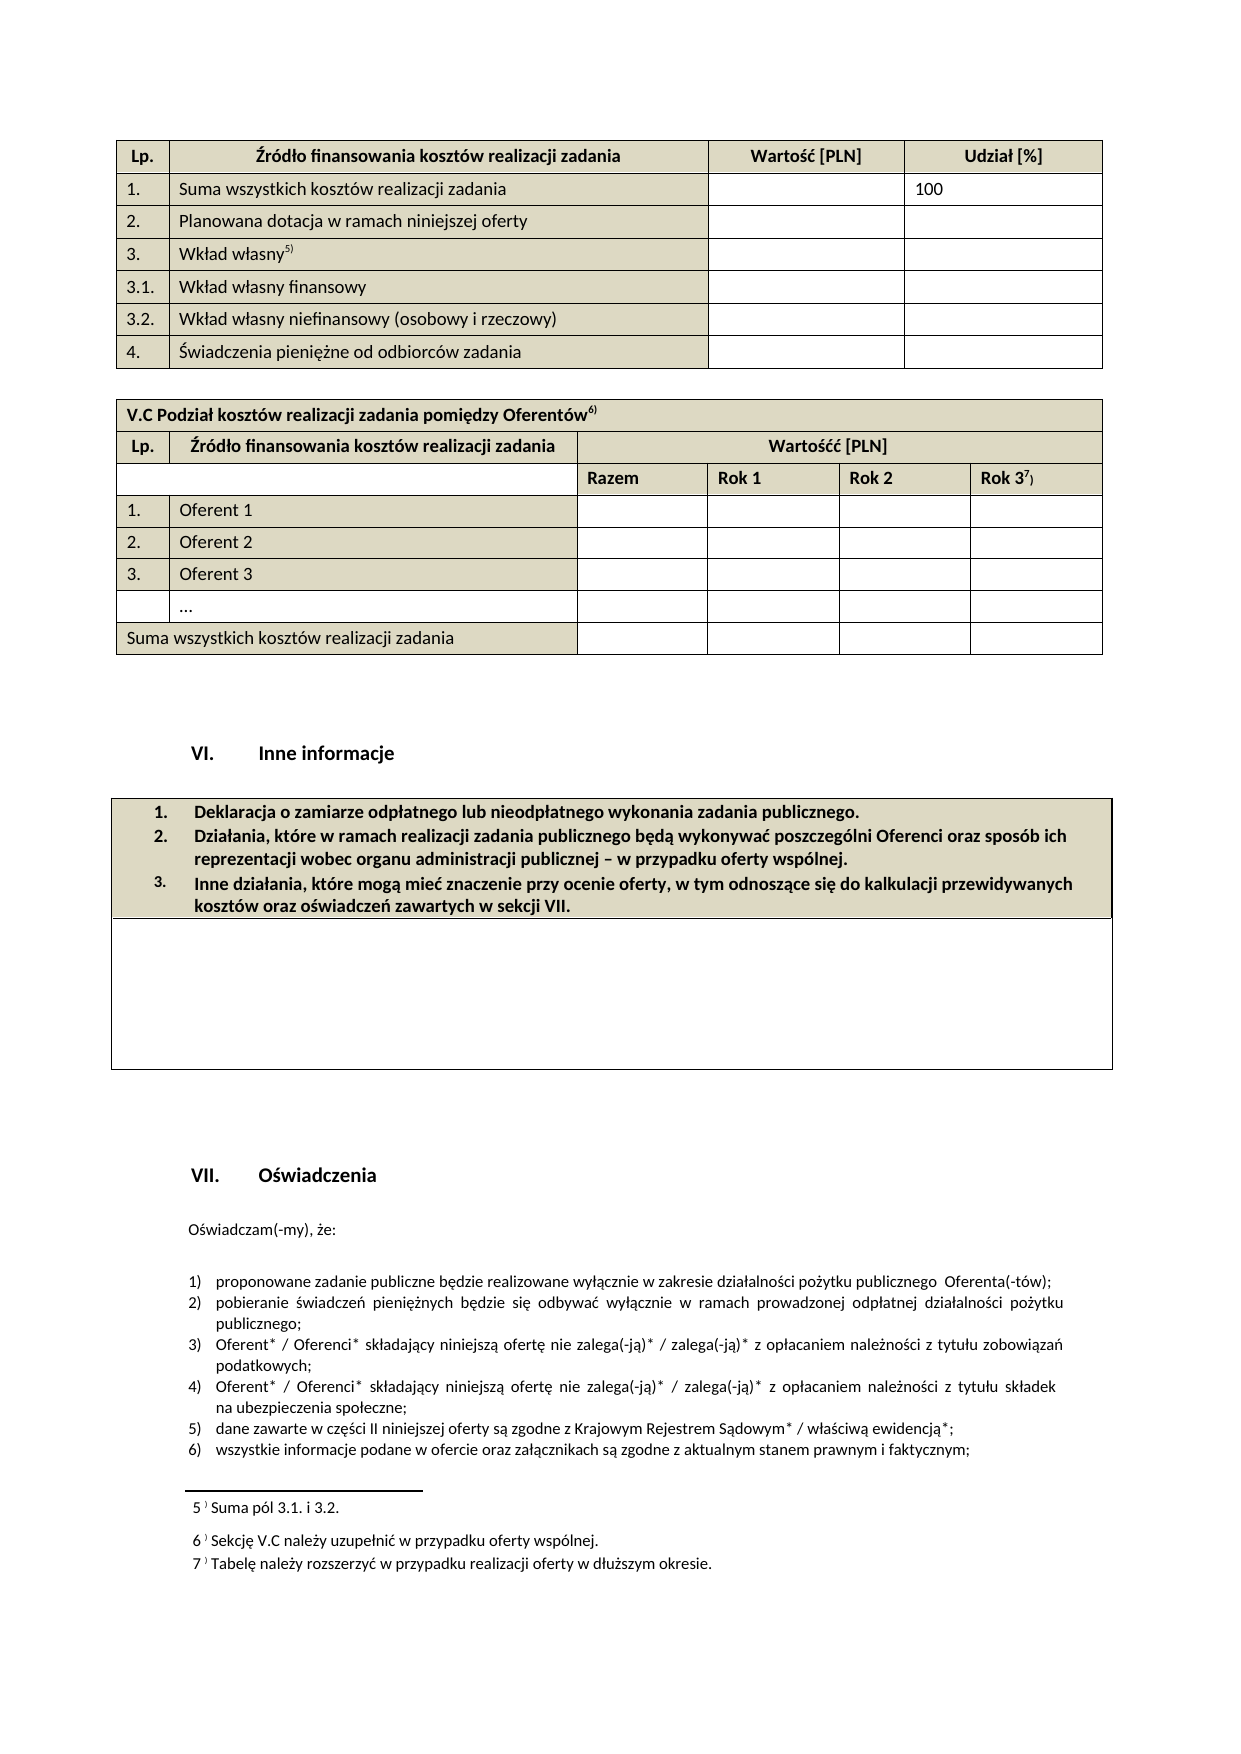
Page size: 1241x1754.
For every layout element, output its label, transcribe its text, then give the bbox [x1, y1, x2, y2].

table_cell [709, 206, 904, 238]
table_cell [957, 174, 1102, 205]
table_cell [840, 559, 970, 590]
table_header [708, 400, 839, 431]
table_cell [708, 591, 839, 622]
table_cell 3.2. [117, 304, 169, 335]
table_cell [905, 271, 957, 303]
table_cell [957, 206, 1102, 238]
table_cell [971, 623, 1102, 654]
table_cell Wartość [PLN] [709, 141, 904, 172]
table_cell … [170, 591, 577, 622]
list dane zawarte w części II niniejszej oferty są zgodne z Krajowym Rejestrem Sądowym* / właściwą ewidencją*; [188, 1418, 1065, 1438]
table_cell Oferent 2 [170, 528, 577, 558]
list wszystkie informacje podane w ofercie oraz załącznikach są zgodne z aktualnym stanem prawnym i faktycznym; [188, 1439, 1065, 1459]
table_cell 2. [117, 528, 169, 558]
table_cell [905, 206, 957, 238]
table_cell Lp. [117, 432, 169, 463]
table_cell [970, 432, 1102, 463]
table_header V.C Podział kosztów realizacji zadania pomiędzy Oferentów) [117, 400, 708, 431]
table_cell 4. [117, 336, 169, 368]
table_cell [578, 528, 707, 558]
table_cell [117, 464, 577, 494]
table_cell [112, 918, 1112, 1069]
table_cell [708, 559, 839, 590]
table_cell [117, 591, 169, 622]
list proponowane zadanie publiczne będzie realizowane wyłącznie w zakresie działalności pożytku publicznego Oferenta(-tów); [188, 1271, 1065, 1291]
table_header Deklaracja o zamiarze odpłatnego lub nieodpłatnego wykonania zadania publicznego. [193, 799, 1111, 823]
table_cell Źródło finansowania kosztów realizacji zadania [170, 432, 577, 463]
table_cell [708, 623, 839, 654]
table_cell Wkład własny finansowy [170, 271, 708, 303]
table_cell Suma wszystkich kosztów realizacji zadania [117, 623, 577, 654]
table_cell [957, 271, 1102, 303]
text Oświadczam(-my), że: [188, 1220, 1065, 1240]
table_cell Oferent 3 [170, 559, 577, 590]
table_cell [840, 528, 970, 558]
table_cell 1. [117, 174, 169, 205]
table_header [839, 400, 970, 431]
table_cell [905, 239, 957, 270]
table_cell [905, 336, 957, 368]
table_cell [905, 141, 957, 172]
table_cell 3. [117, 239, 169, 270]
table_cell [957, 336, 1102, 368]
table_header 1. [112, 799, 193, 823]
table_cell [709, 304, 904, 335]
table_cell [971, 591, 1102, 622]
table_cell Planowana dotacja w ramach niniejszej oferty [170, 206, 708, 238]
table_cell [709, 174, 904, 205]
table_cell [840, 623, 970, 654]
table_cell [578, 496, 707, 526]
table_cell Źródło finansowania kosztów realizacji zadania [170, 141, 708, 172]
table_header [970, 400, 1102, 431]
table_cell Rok 3) [971, 464, 1102, 494]
table_cell [840, 591, 970, 622]
table_cell 1. [117, 496, 169, 526]
table_cell Inne działania, które mogą mieć znaczenie przy ocenie oferty, w tym odnoszące się do kalkulacji przewidywanych kosztów oraz oświadczeń zawartych w sekcji VII. [193, 870, 1111, 917]
table_cell Działania, które w ramach realizacji zadania publicznego będą wykonywać poszczególni Oferenci oraz sposób ich reprezentacji wobec organu administracji publicznej – w przypadku oferty wspólnej. [193, 823, 1111, 870]
table_cell [578, 591, 707, 622]
table_cell 2. [112, 823, 193, 870]
table_cell 100 [905, 174, 957, 205]
table_cell [708, 528, 839, 558]
table_cell 3.1. [117, 271, 169, 303]
table_cell [578, 623, 707, 654]
table_cell [840, 496, 970, 526]
list pobieranie świadczeń pieniężnych będzie się odbywać wyłącznie w ramach prowadzonej odpłatnej działalności pożytku publicznego; [188, 1292, 1065, 1333]
table_cell Lp. [117, 141, 169, 172]
table_cell [708, 496, 839, 526]
table_cell ć [PLN] [839, 432, 970, 463]
table_cell [578, 559, 707, 590]
table_cell [971, 496, 1102, 526]
table_cell [957, 239, 1102, 270]
table_cell [709, 336, 904, 368]
list Oświadczenia [191, 1162, 1134, 1187]
table_cell [905, 304, 957, 335]
table_cell Wkład własny niefinansowy (osobowy i rzeczowy) [170, 304, 708, 335]
table_cell Rok 2 [840, 464, 970, 494]
table_cell [709, 271, 904, 303]
table_cell Wkład własny) [170, 239, 708, 270]
table_cell Rok 1 [708, 464, 839, 494]
table_cell [971, 559, 1102, 590]
table_cell Udział [%] [957, 141, 1102, 172]
table_cell 3. [112, 870, 193, 917]
table_cell Wartość [708, 432, 839, 463]
table_cell 2. [117, 206, 169, 238]
table_cell [957, 304, 1102, 335]
list Inne informacje [191, 740, 1134, 765]
table_cell [709, 239, 904, 270]
table_cell 3. [117, 559, 169, 590]
table_cell Suma wszystkich kosztów realizacji zadania [170, 174, 708, 205]
table_cell [971, 528, 1102, 558]
table_cell [578, 432, 708, 463]
list Oferent* / Oferenci* składający niniejszą ofertę nie zalega(-ją)* / zalega(-ją)* z opłacaniem należności z tytułu zobowiązań podatkowych; [188, 1334, 1065, 1375]
table_cell Oferent 1 [170, 496, 577, 526]
table_cell Świadczenia pieniężne od odbiorców zadania [170, 336, 708, 368]
table_cell Razem [578, 464, 707, 494]
list Oferent* / Oferenci* składający niniejszą ofertę nie zalega(-ją)* / zalega(-ją)* z opłacaniem należności z tytułu składek na ubezpieczenia społeczne; [188, 1376, 1065, 1417]
